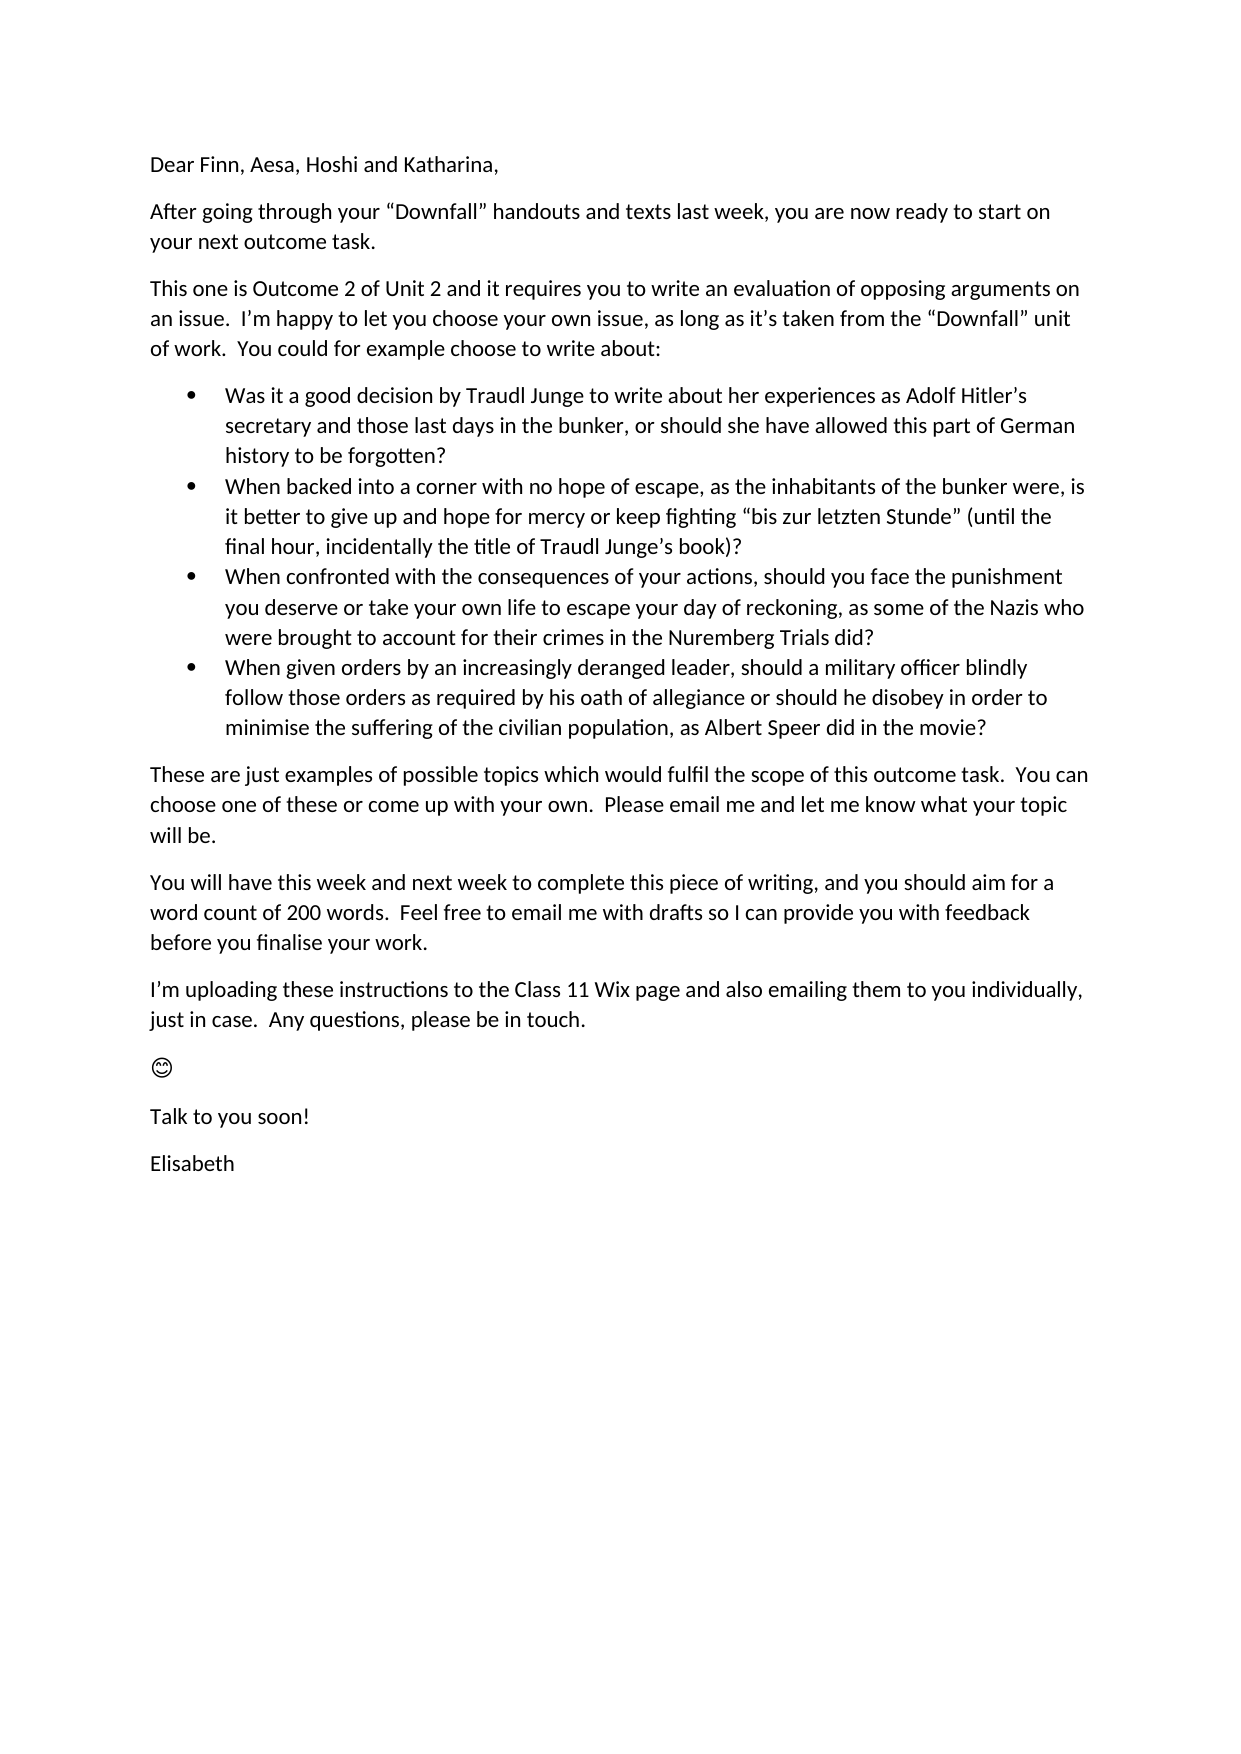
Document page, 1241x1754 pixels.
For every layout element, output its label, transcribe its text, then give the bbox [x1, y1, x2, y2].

text Dear Finn, Aesa, Hoshi and Katharina, [150, 150, 1090, 178]
text You will have this week and next week to complete this piece of writing, and you should aim for a word count of 200 words. Feel free to email me with drafts so I can provide you with feedback before you finalise your work. [150, 868, 1090, 956]
text I’m uploading these instructions to the Class 11 Wix page and also emailing them to you individually, just in case. Any questions, please be in touch. [150, 975, 1090, 1033]
text Talk to you soon! [150, 1102, 1090, 1131]
text These are just examples of possible topics which would fulfil the scope of this outcome task. You can choose one of these or come up with your own. Please email me and let me know what your topic will be. [150, 760, 1090, 849]
text This one is Outcome 2 of Unit 2 and it requires you to write an evaluation of opposing arguments on an issue. I’m happy to let you choose your own issue, as long as it’s taken from the “Downfall” unit of work. You could for example choose to write about: [150, 274, 1090, 362]
list Was it a good decision by Traudl Junge to write about her experiences as Adolf Hitler’s secretary and those last days in the bunker, or should she have allowed this part of German history to be forgotten? [187, 381, 1090, 470]
list When confronted with the consequences of your actions, should you face the punishment you deserve or take your own life to escape your day of reckoning, as some of the Nazis who were brought to account for their crimes in the Nuremberg Trials did? [187, 562, 1090, 651]
list When backed into a corner with no hope of escape, as the inhabitants of the bunker were, is it better to give up and hope for mercy or keep fighting “bis zur letzten Stunde” (until the final hour, incidentally the title of Traudl Junge’s book)? [187, 472, 1090, 560]
text After going through your “Downfall” handouts and texts last week, you are now ready to start on your next outcome task. [150, 197, 1090, 255]
list When given orders by an increasingly deranged leader, should a military officer blindly follow those orders as required by his oath of allegiance or should he disobey in order to minimise the suffering of the civilian population, as Albert Speer did in the movie? [187, 653, 1090, 742]
text Elisabeth [150, 1149, 1090, 1177]
